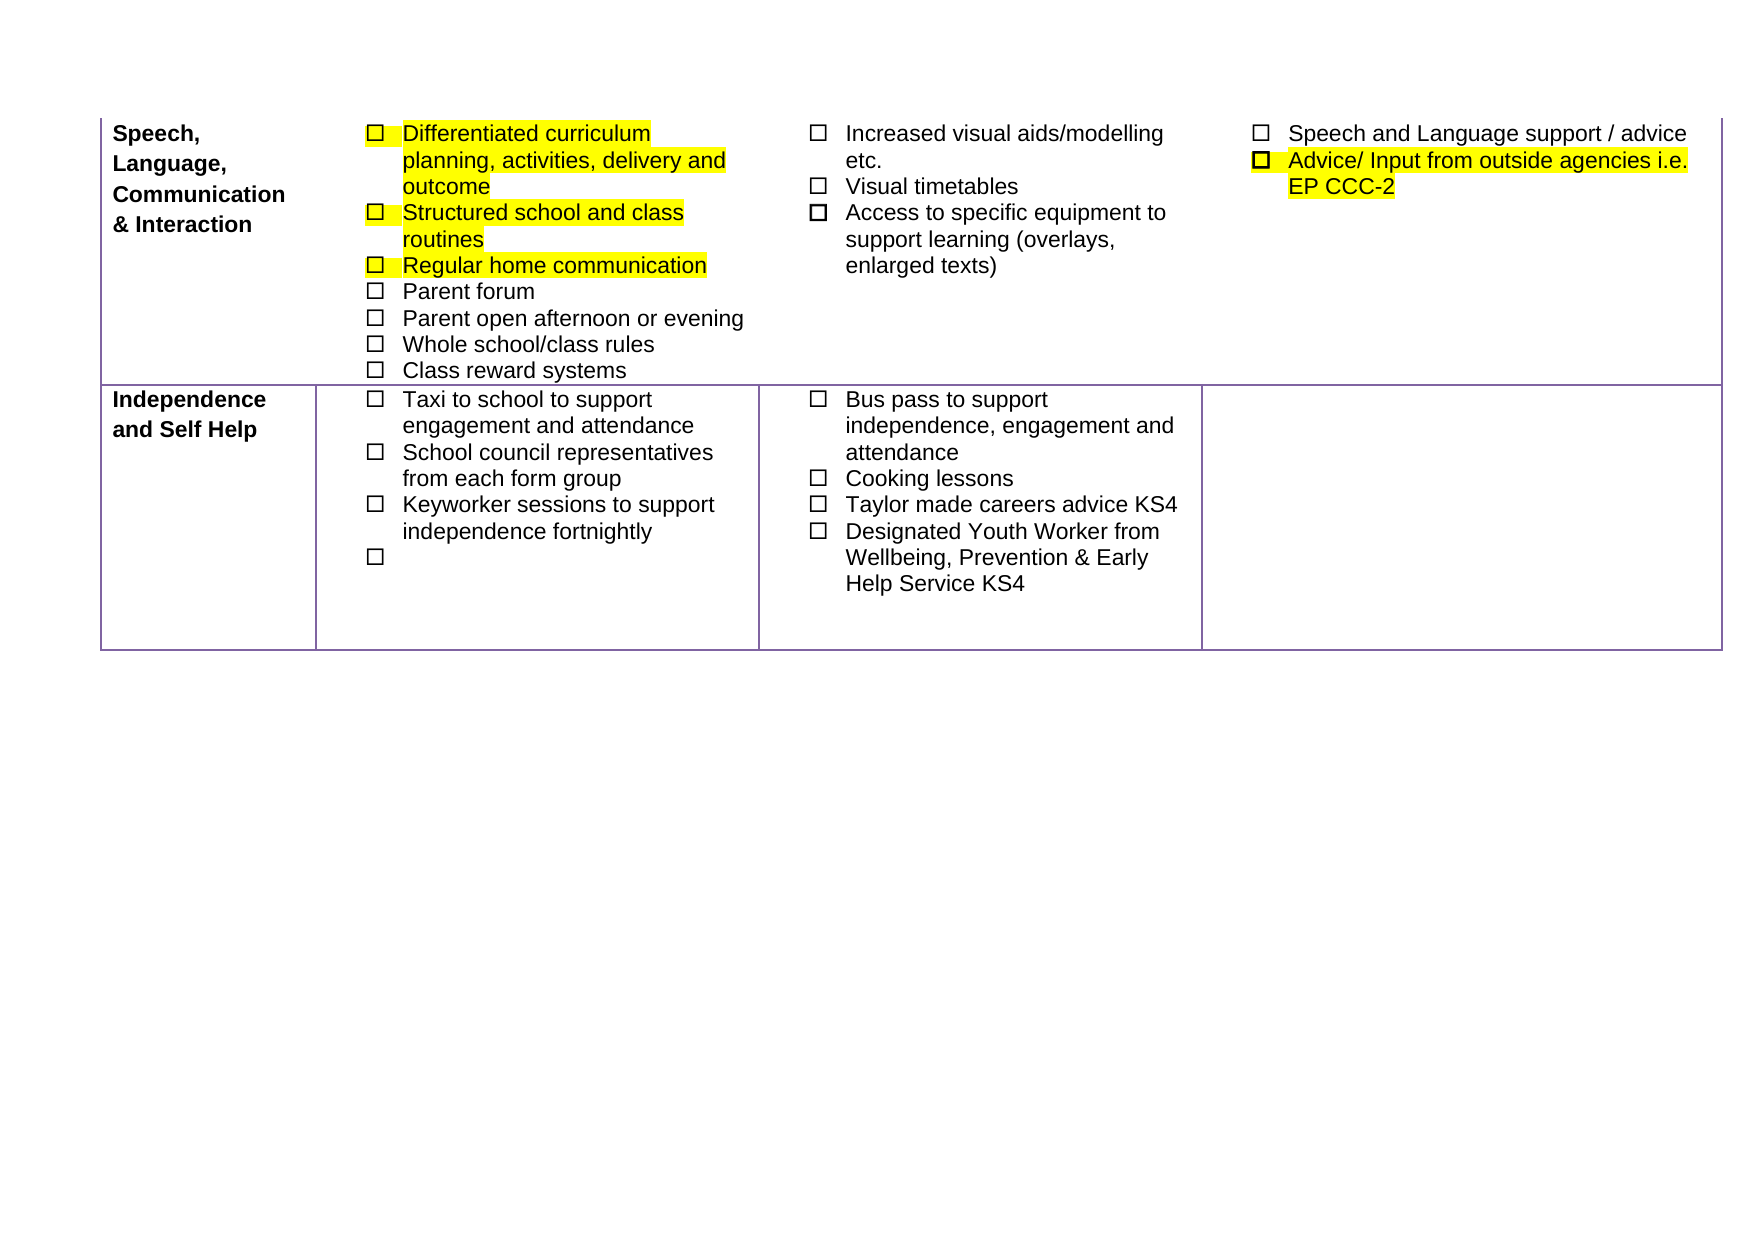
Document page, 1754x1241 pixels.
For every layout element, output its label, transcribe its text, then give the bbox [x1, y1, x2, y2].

table_cell Independence and Self Help [102, 386, 315, 649]
table_cell Increased visual aids/modelling etc. Visual timetables Access to specific equipment to support learning (overlays, enlarged texts) [759, 118, 1202, 384]
table_cell Differentiated curriculum planning, activities, delivery and outcome Structured school and class routines Regular home communication Parent forum Parent open afternoon or evening Whole school/class rules Class reward systems [316, 118, 759, 384]
table_cell Bus pass to support independence, engagement and attendance Cooking lessons Taylor made careers advice KS4 Designated Youth Worker from Wellbeing, Prevention & Early Help Service KS4 [760, 386, 1201, 649]
table_cell Speech and Language support / advice Advice/ Input from outside agencies i.e. EP CCC-2 [1202, 118, 1721, 384]
table_cell Taxi to school to support engagement and attendance School council representatives from each form group Keyworker sessions to support independence fortnightly [317, 386, 758, 649]
table_cell Speech, Language, Communication & Interaction [102, 118, 316, 384]
table_cell [1203, 386, 1721, 649]
